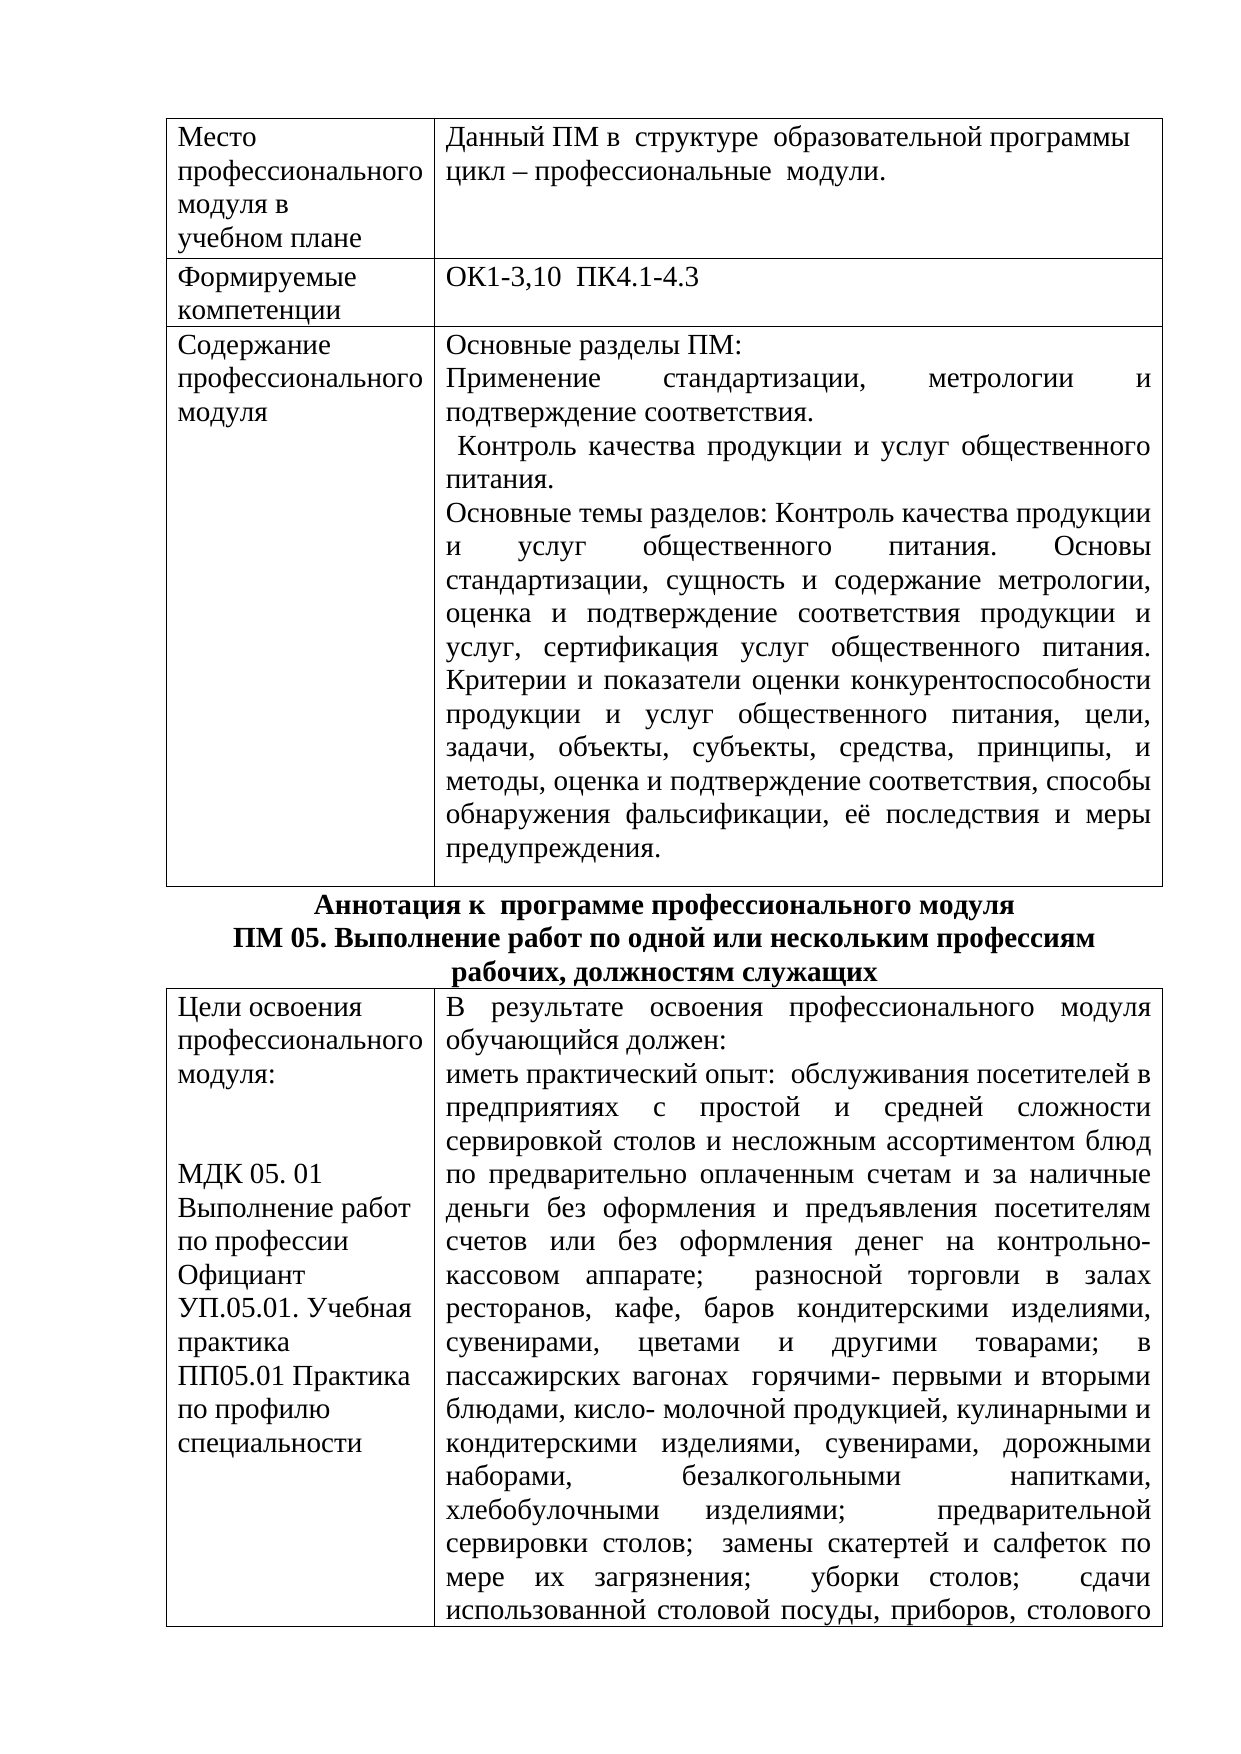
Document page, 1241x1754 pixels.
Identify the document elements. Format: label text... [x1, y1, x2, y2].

table_cell ОК1-3,10 ПК4.1-4.3 [435, 259, 1162, 326]
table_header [435, 989, 1162, 1626]
table_cell Содержание профессионального модуля [167, 327, 434, 886]
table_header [167, 989, 434, 1626]
table_cell Место профессионального модуля в учебном плане [167, 119, 434, 258]
table_cell Основные разделы ПМ: Применение стандартизации, метрологии и подтверждение соответствия. Контроль качества продукции и услуг общественного питания. Основные темы разделов: Контроль качества продукции и услуг общественного питания. Основы стандартизации, сущность и содержание метрологии, оценка и подтверждение соответствия продукции и услуг, сертификация услуг общественного питания. Критерии и показатели оценки конкурентоспособности продукции и услуг общественного питания, цели, задачи, объекты, субъекты, средства, принципы, и методы, оценка и подтверждение соответствия, способы обнаружения фальсификации, её последствия и меры предупреждения. [435, 327, 1162, 886]
text Аннотация к программе профессионального модуля [177, 887, 1152, 921]
text ПМ 05. Выполнение работ по одной или нескольким профессиям рабочих, должностям служащих [177, 921, 1152, 988]
table_cell Формируемые компетенции [167, 259, 434, 326]
table_cell Данный ПМ в структуре образовательной программы цикл – профессиональные модули. [435, 119, 1162, 258]
